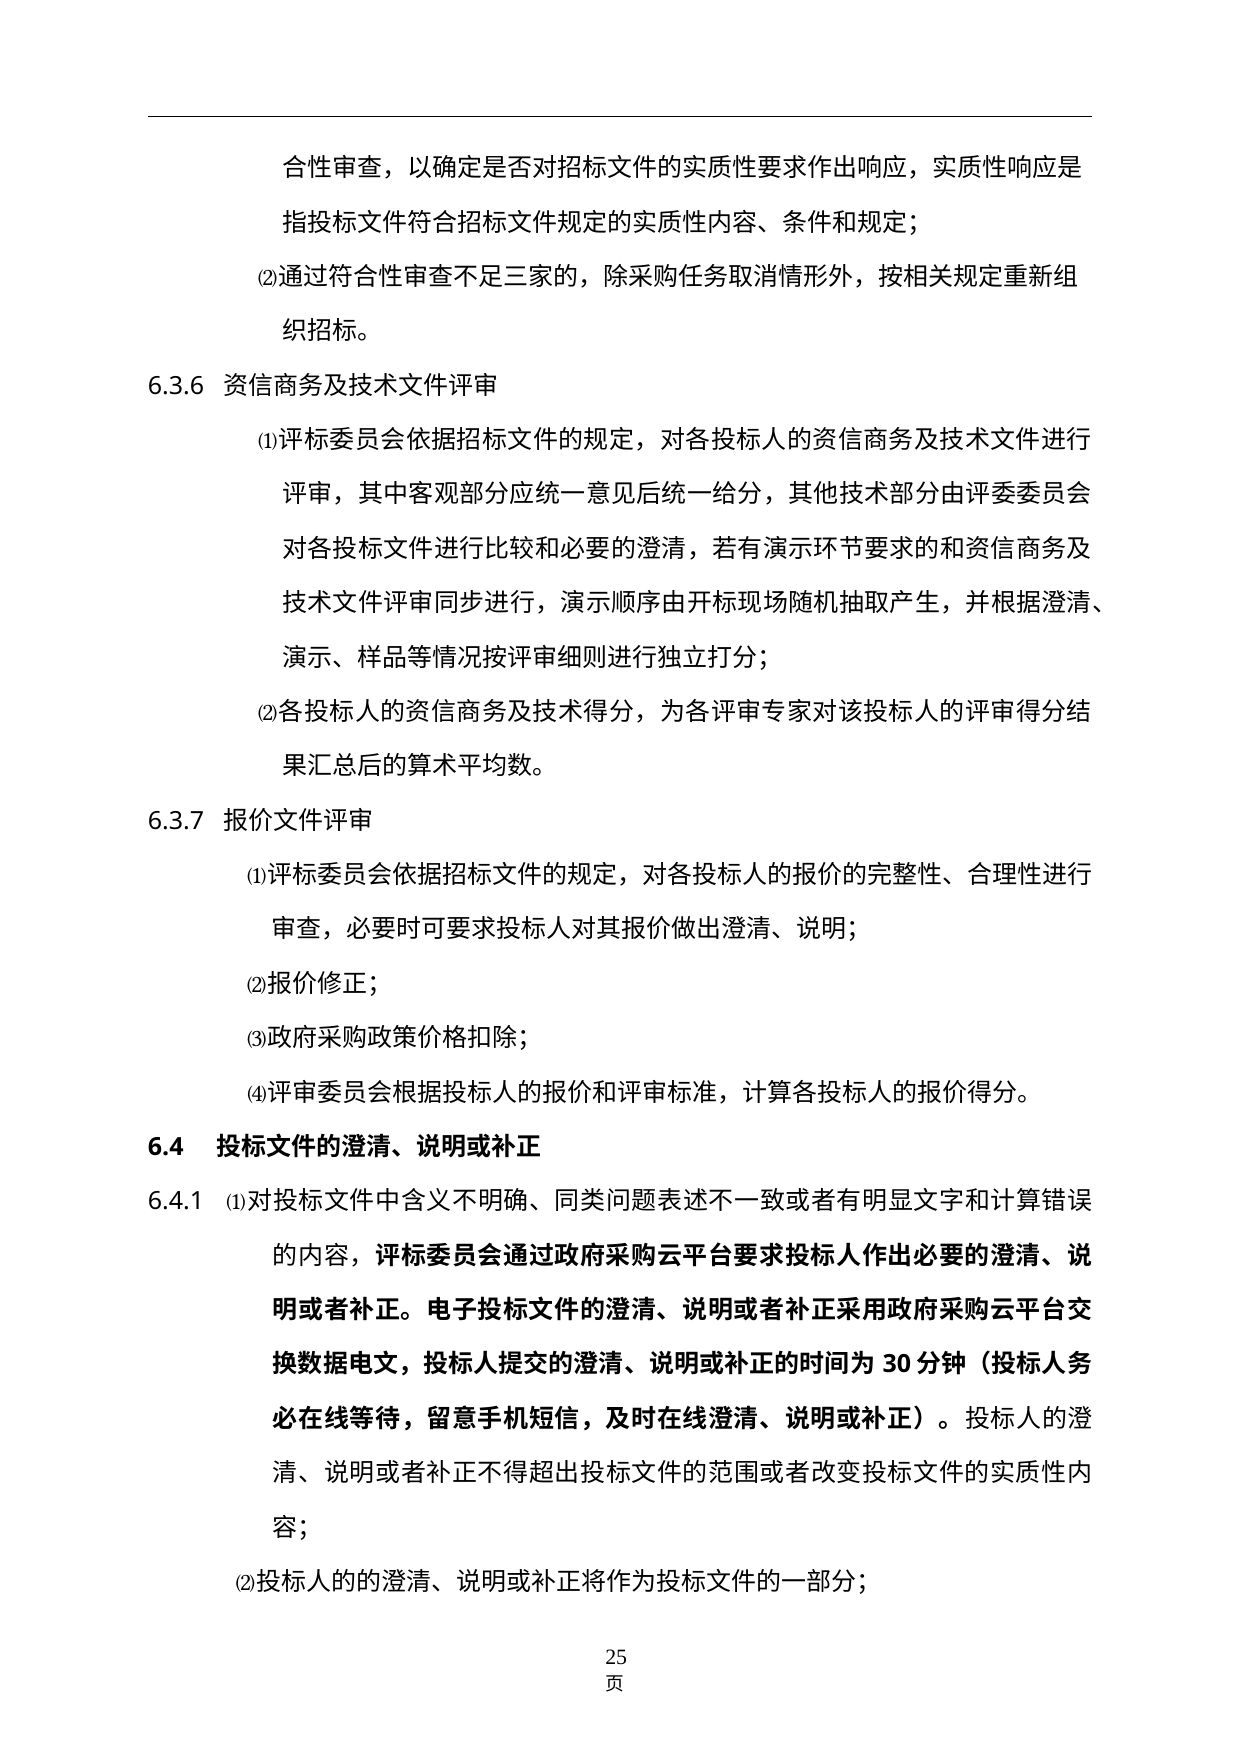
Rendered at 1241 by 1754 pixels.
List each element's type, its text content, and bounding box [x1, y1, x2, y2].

text ⑵通过符合性审查不足三家的，除采购任务取消情形外，按相关规定重新组织招标。 [257, 256, 1092, 347]
text ⑵各投标人的资信商务及技术得分，为各评审专家对该投标人的评审得分结果汇总后的算术平均数。 [257, 691, 1092, 782]
text ⑶政府采购政策价格扣除； [246, 1018, 1092, 1054]
text ⑴评标委员会依据招标文件的规定，对各投标人的报价的完整性、合理性进行审查，必要时可要求投标人对其报价做出澄清、说明； [246, 854, 1092, 945]
text 6.4.1 ⑴对投标文件中含义不明确、同类问题表述不一致或者有明显文字和计算错误的内容，评标委员会通过政府采购云平台要求投标人作出必要的澄清、说明或者补正。电子投标文件的澄清、说明或者补正采用政府采购云平台交换数据电文，投标人提交的澄清、说明或补正的时间为30分钟（投标人务必在线等待，留意手机短信，及时在线澄清、说明或补正）。投标人的澄清、说明或者补正不得超出投标文件的范围或者改变投标文件的实质性内容； [148, 1181, 1092, 1543]
text ⑵投标人的的澄清、说明或补正将作为投标文件的一部分； [235, 1561, 1092, 1598]
text ⑴评标委员会依据招标文件的规定，对各投标人的资信商务及技术文件进行评审，其中客观部分应统一意见后统一给分，其他技术部分由评委委员会对各投标文件进行比较和必要的澄清，若有演示环节要求的和资信商务及技术文件评审同步进行，演示顺序由开标现场随机抽取产生，并根据澄清、演示、样品等情况按评审细则进行独立打分； [257, 419, 1092, 673]
subtitle 6.4 投标文件的澄清、说明或补正 [148, 1126, 1092, 1163]
text ⑷评审委员会根据投标人的报价和评审标准，计算各投标人的报价得分。 [246, 1072, 1092, 1108]
text 6.3.7 报价文件评审 [148, 800, 1092, 836]
text 6.3.6 资信商务及技术文件评审 [148, 365, 1092, 401]
text ⑵报价修正； [246, 963, 1092, 999]
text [257, 148, 1092, 238]
